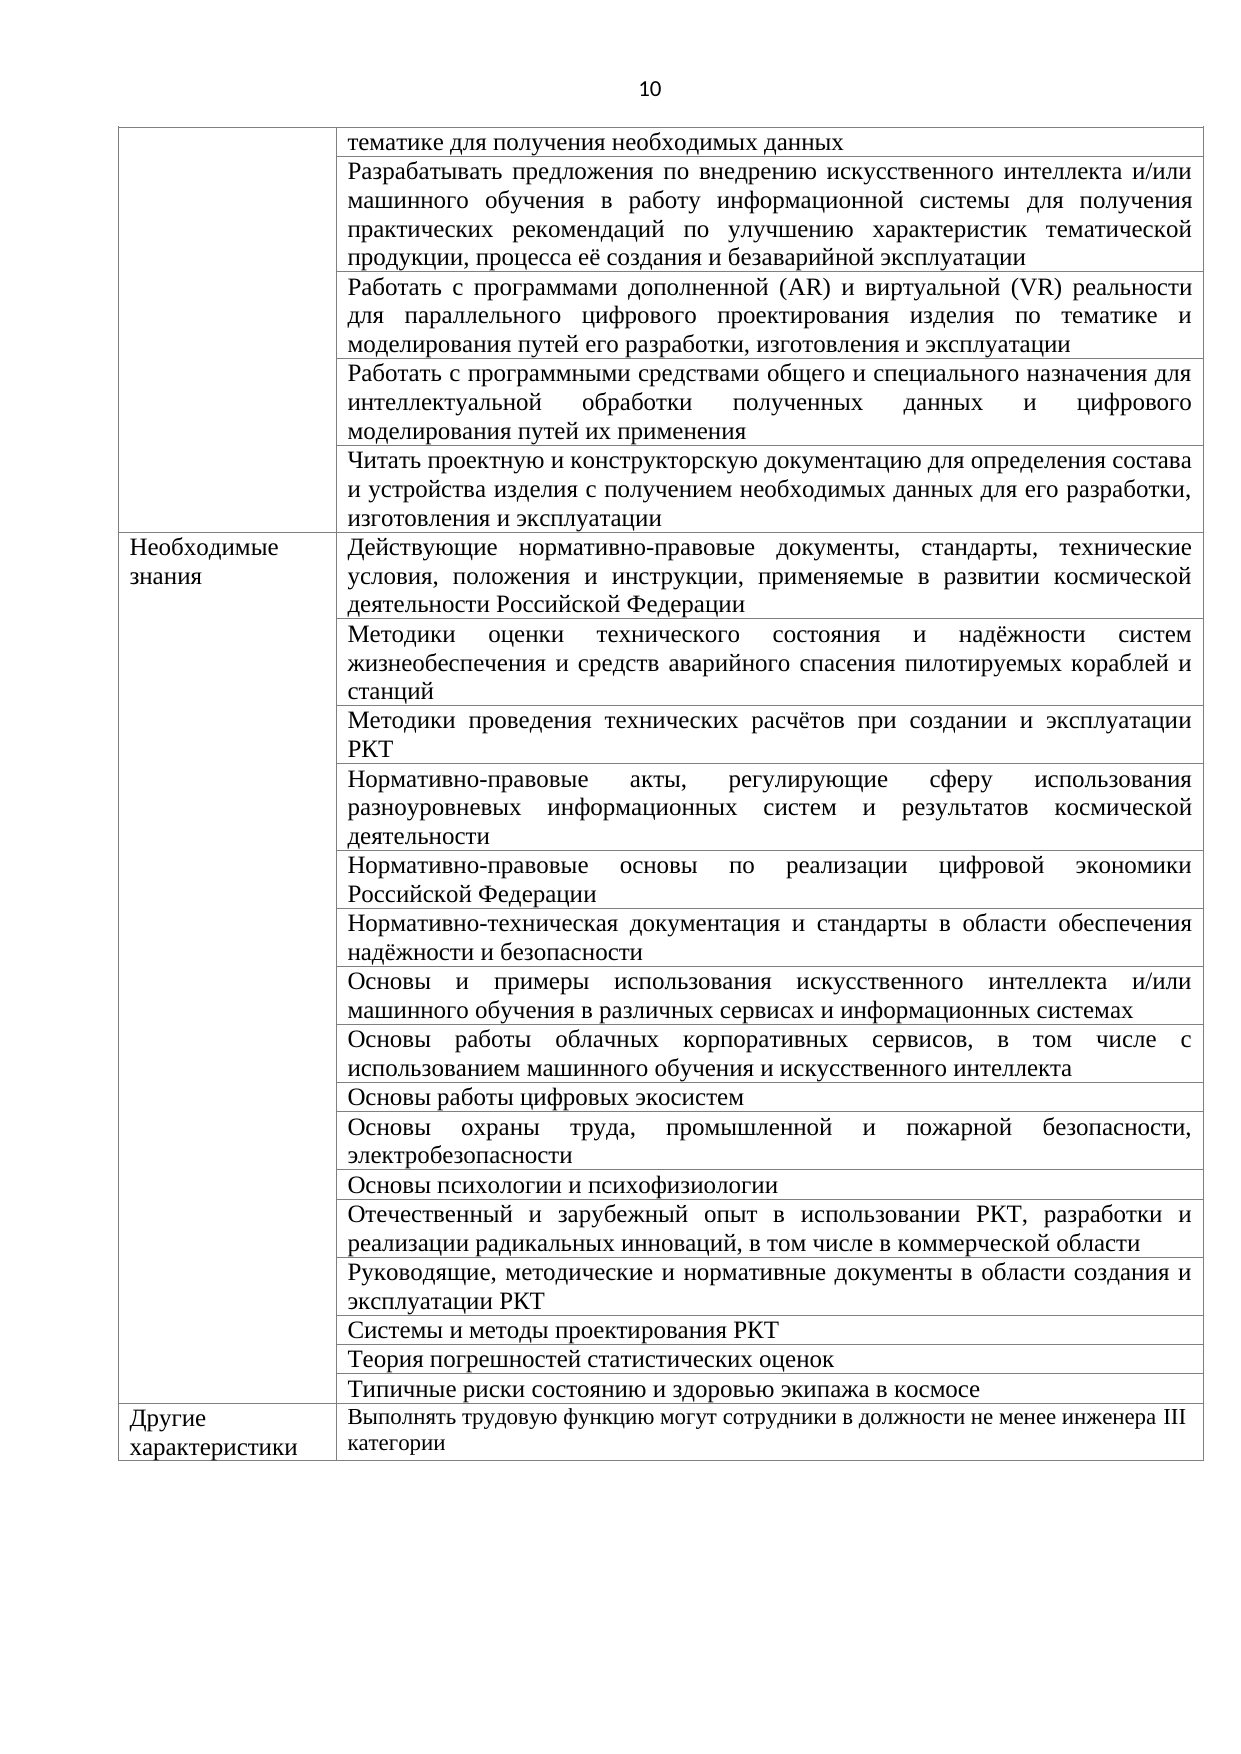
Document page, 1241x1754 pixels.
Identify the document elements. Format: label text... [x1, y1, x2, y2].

table_cell Руководящие, методические и нормативные документы в области создания и эксплуатации РКТ [337, 1258, 1203, 1314]
table_cell Нормативно-правовые акты, регулирующие сферу использования разноуровневых информационных систем и результатов космической деятельности [337, 764, 1203, 850]
table_cell Разрабатывать предложения по внедрению искусственного интеллекта и/или машинного обучения в работу информационной системы для получения практических рекомендаций по улучшению характеристик тематической продукции, процесса её создания и безаварийной эксплуатации [337, 157, 1203, 271]
table_cell Методики проведения технических расчётов при создании и эксплуатации РКТ [337, 706, 1203, 763]
table_cell Работать с программами дополненной (AR) и виртуальной (VR) реальности для параллельного цифрового проектирования изделия по тематике и моделирования путей его разработки, изготовления и эксплуатации [337, 272, 1203, 358]
table_cell Другие характеристики [119, 1404, 336, 1460]
table_cell Работать с программными средствами общего и специального назначения для интеллектуальной обработки полученных данных и цифрового моделирования путей их применения [337, 359, 1203, 445]
table_cell Основы работы облачных корпоративных сервисов, в том числе с использованием машинного обучения и искусственного интеллекта [337, 1025, 1203, 1082]
table_cell Действующие нормативно-правовые документы, стандарты, технические условия, положения и инструкции, применяемые в развитии космической деятельности Российской Федерации [337, 533, 1203, 618]
table_cell Нормативно-правовые основы по реализации цифровой экономики Российской Федерации [337, 851, 1203, 908]
table_cell Основы работы цифровых экосистем [337, 1083, 1203, 1111]
table_cell Типичные риски состоянию и здоровью экипажа в космосе [337, 1374, 1203, 1402]
table_cell Теория погрешностей статистических оценок [337, 1345, 1203, 1373]
table_cell Основы психологии и психофизиологии [337, 1170, 1203, 1198]
table_cell Выполнять трудовую функцию могут сотрудники в должности не менее инженера III категории [337, 1404, 1203, 1460]
table_cell Нормативно-техническая документация и стандарты в области обеспечения надёжности и безопасности [337, 909, 1203, 966]
table_cell Основы и примеры использования искусственного интеллекта и/или машинного обучения в различных сервисах и информационных системах [337, 967, 1203, 1024]
table_cell Отечественный и зарубежный опыт в использовании РКТ, разработки и реализации радикальных инноваций, в том числе в коммерческой области [337, 1200, 1203, 1257]
table_cell Необходимые знания [119, 533, 336, 1402]
table_cell Читать проектную и конструкторскую документацию для определения состава и устройства изделия с получением необходимых данных для его разработки, изготовления и эксплуатации [337, 446, 1203, 532]
table_cell Основы охраны труда, промышленной и пожарной безопасности, электробезопасности [337, 1112, 1203, 1169]
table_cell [337, 128, 1203, 156]
table_cell Методики оценки технического состояния и надёжности систем жизнеобеспечения и средств аварийного спасения пилотируемых кораблей и станций [337, 619, 1203, 705]
table_cell Системы и методы проектирования РКТ [337, 1316, 1203, 1344]
